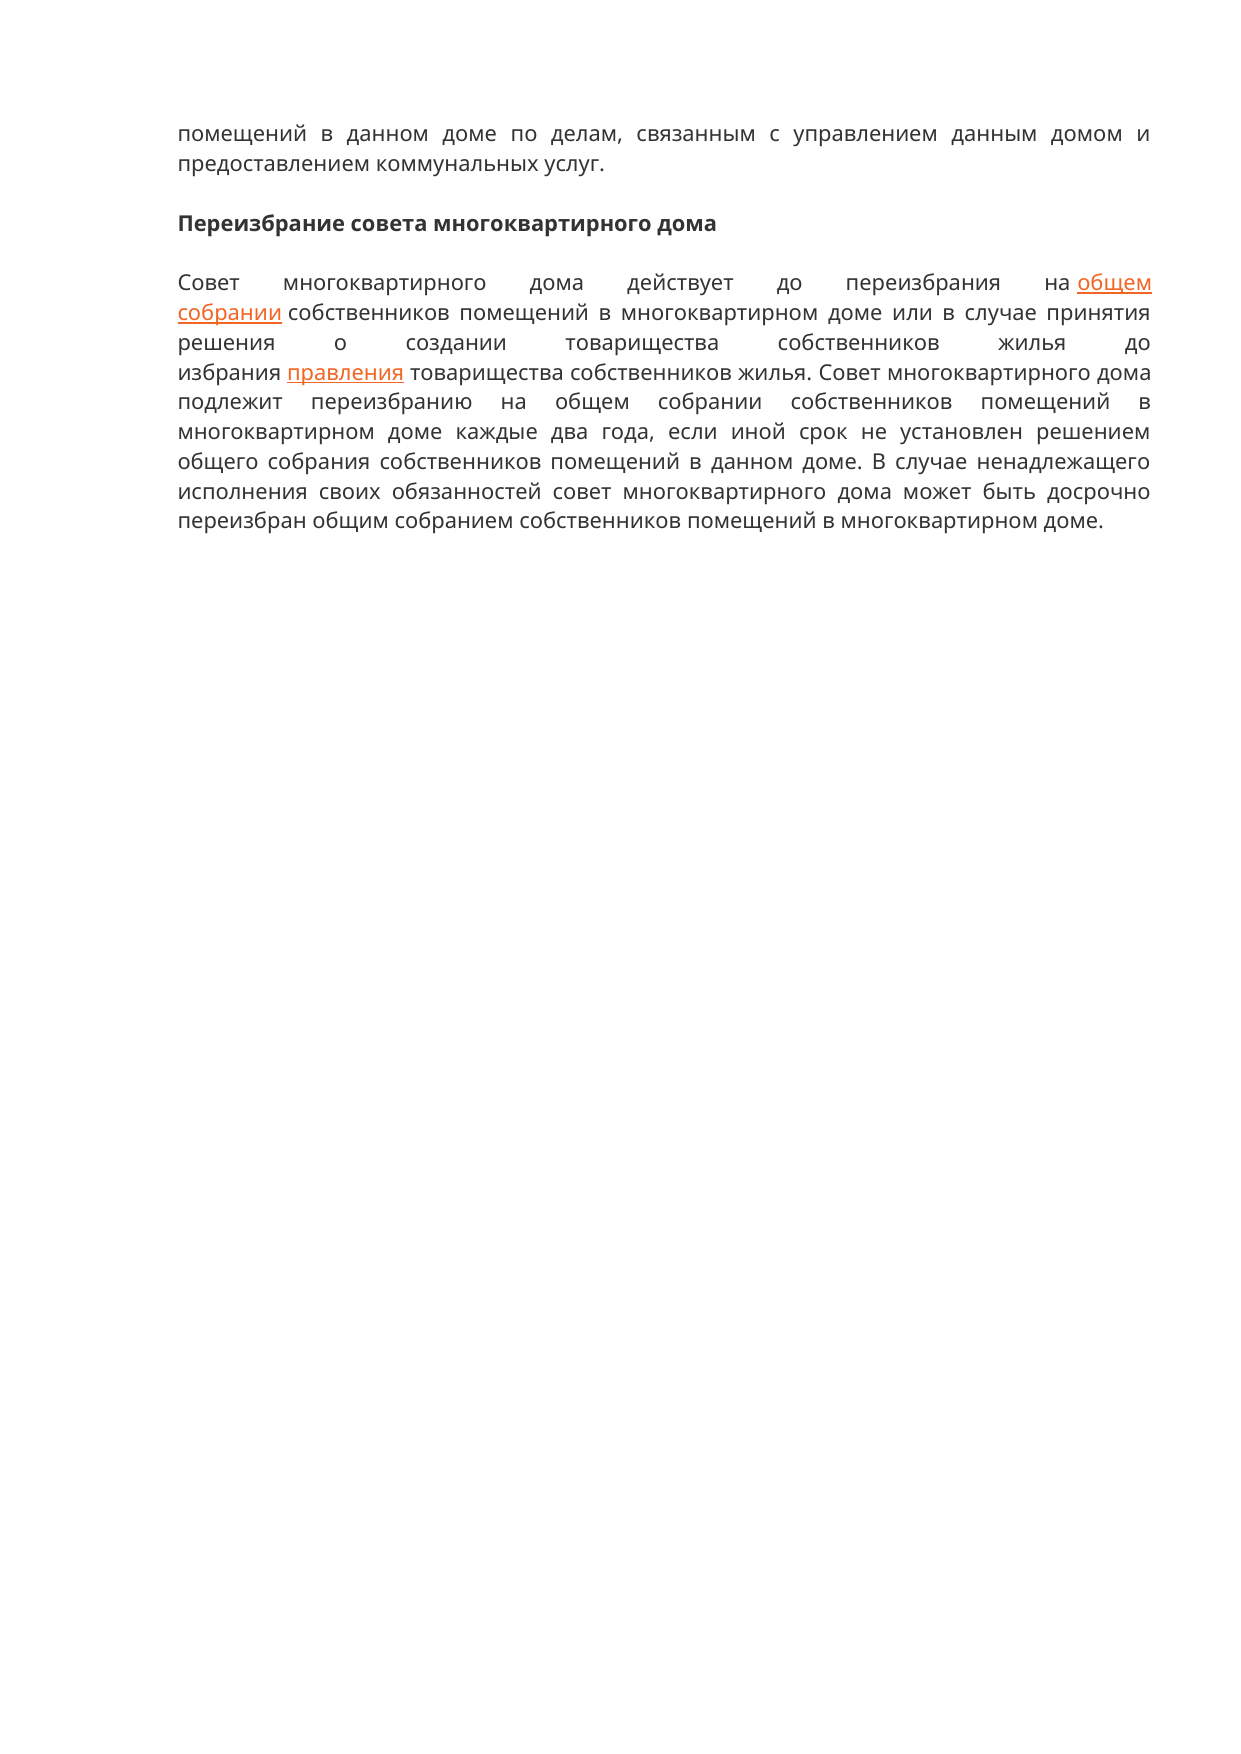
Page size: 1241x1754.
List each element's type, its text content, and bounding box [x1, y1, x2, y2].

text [177, 118, 1152, 178]
text Совет многоквартирного дома действует до переизбрания на общем собрании собственников помещений в многоквартирном доме или в случае принятия решения о создании товарищества собственников жилья до избрания правления товарищества собственников жилья. Совет многоквартирного дома подлежит переизбранию на общем собрании собственников помещений в многоквартирном доме каждые два года, если иной срок не установлен решением общего собрания собственников помещений в данном доме. В случае ненадлежащего исполнения своих обязанностей совет многоквартирного дома может быть досрочно переизбран общим собранием собственников помещений в многоквартирном доме. [177, 267, 1152, 535]
text Переизбрание совета многоквартирного дома [177, 207, 1152, 237]
